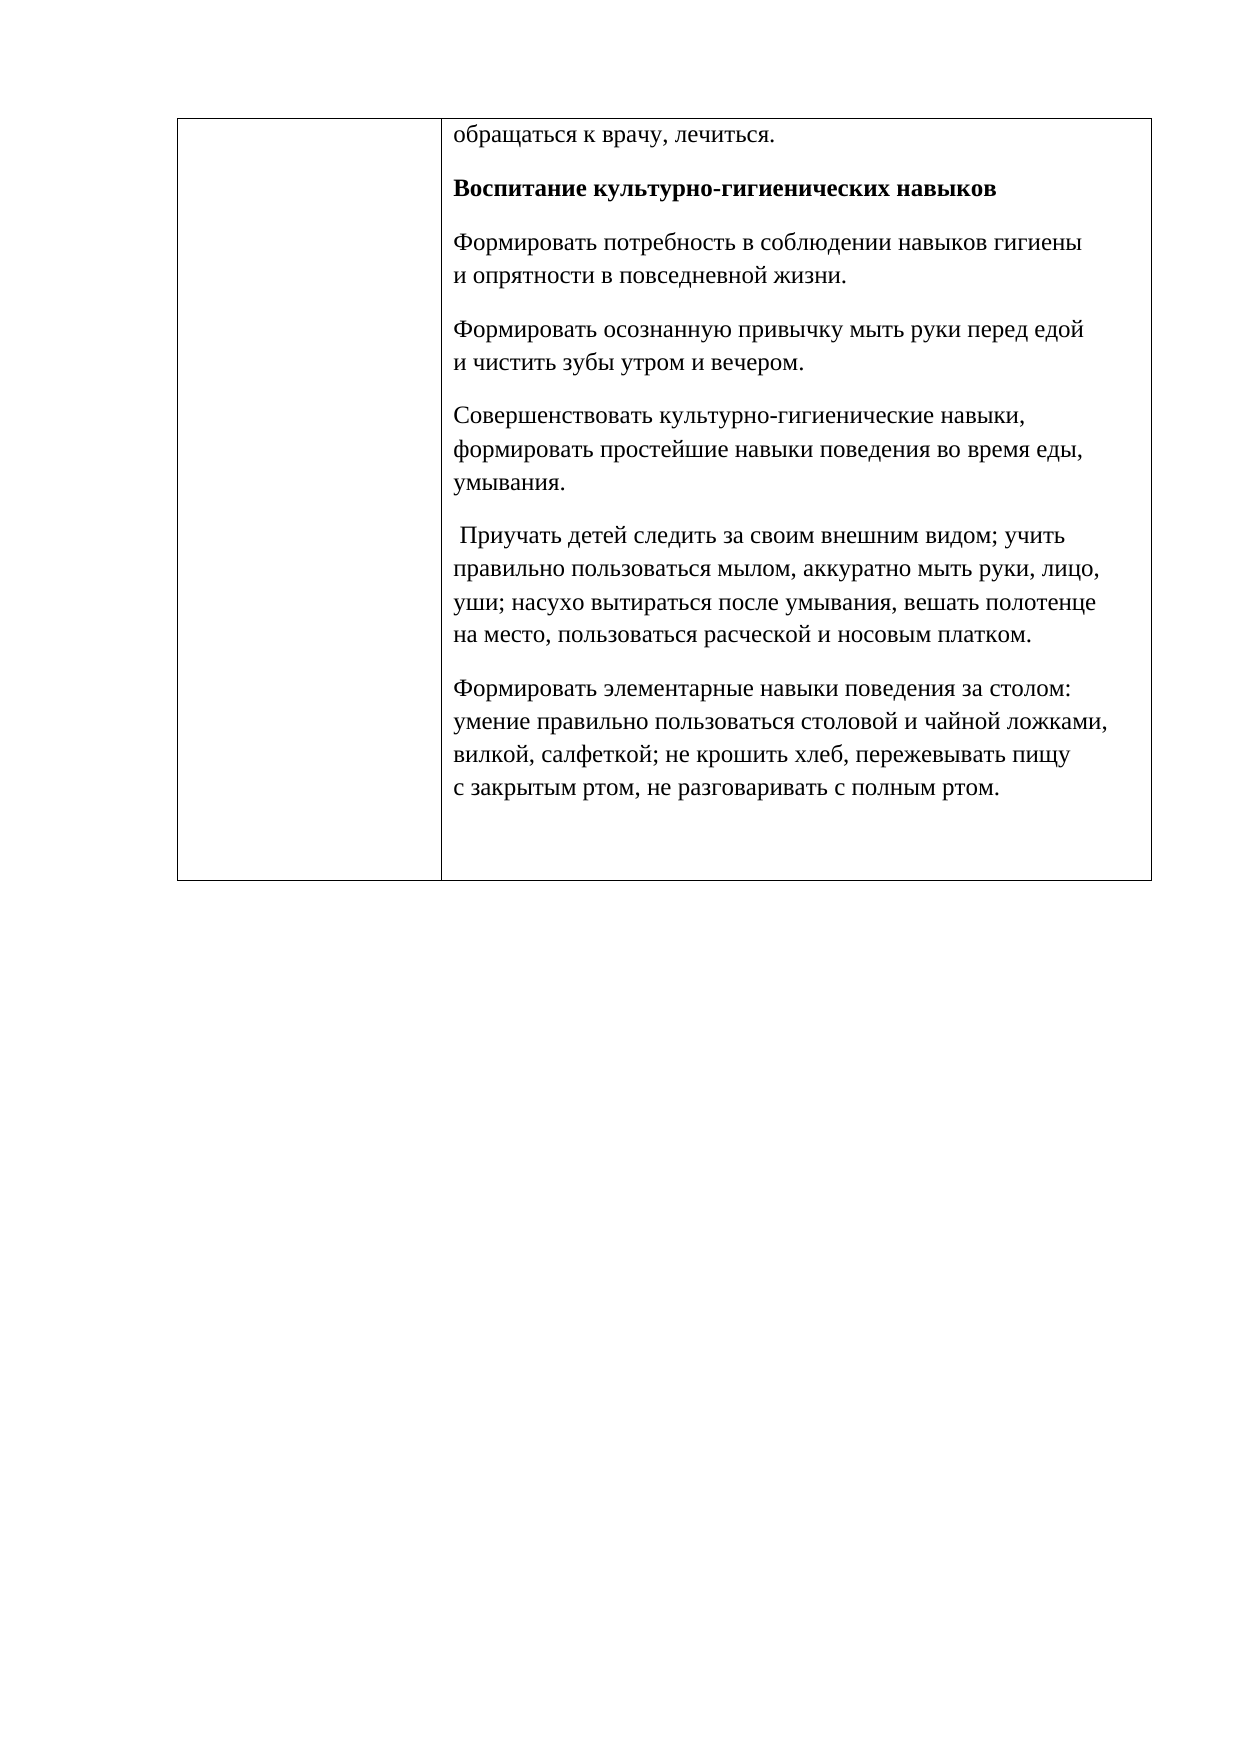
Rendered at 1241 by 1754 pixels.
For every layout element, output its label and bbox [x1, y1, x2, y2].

table_cell [178, 119, 441, 880]
table_cell [442, 119, 1151, 880]
